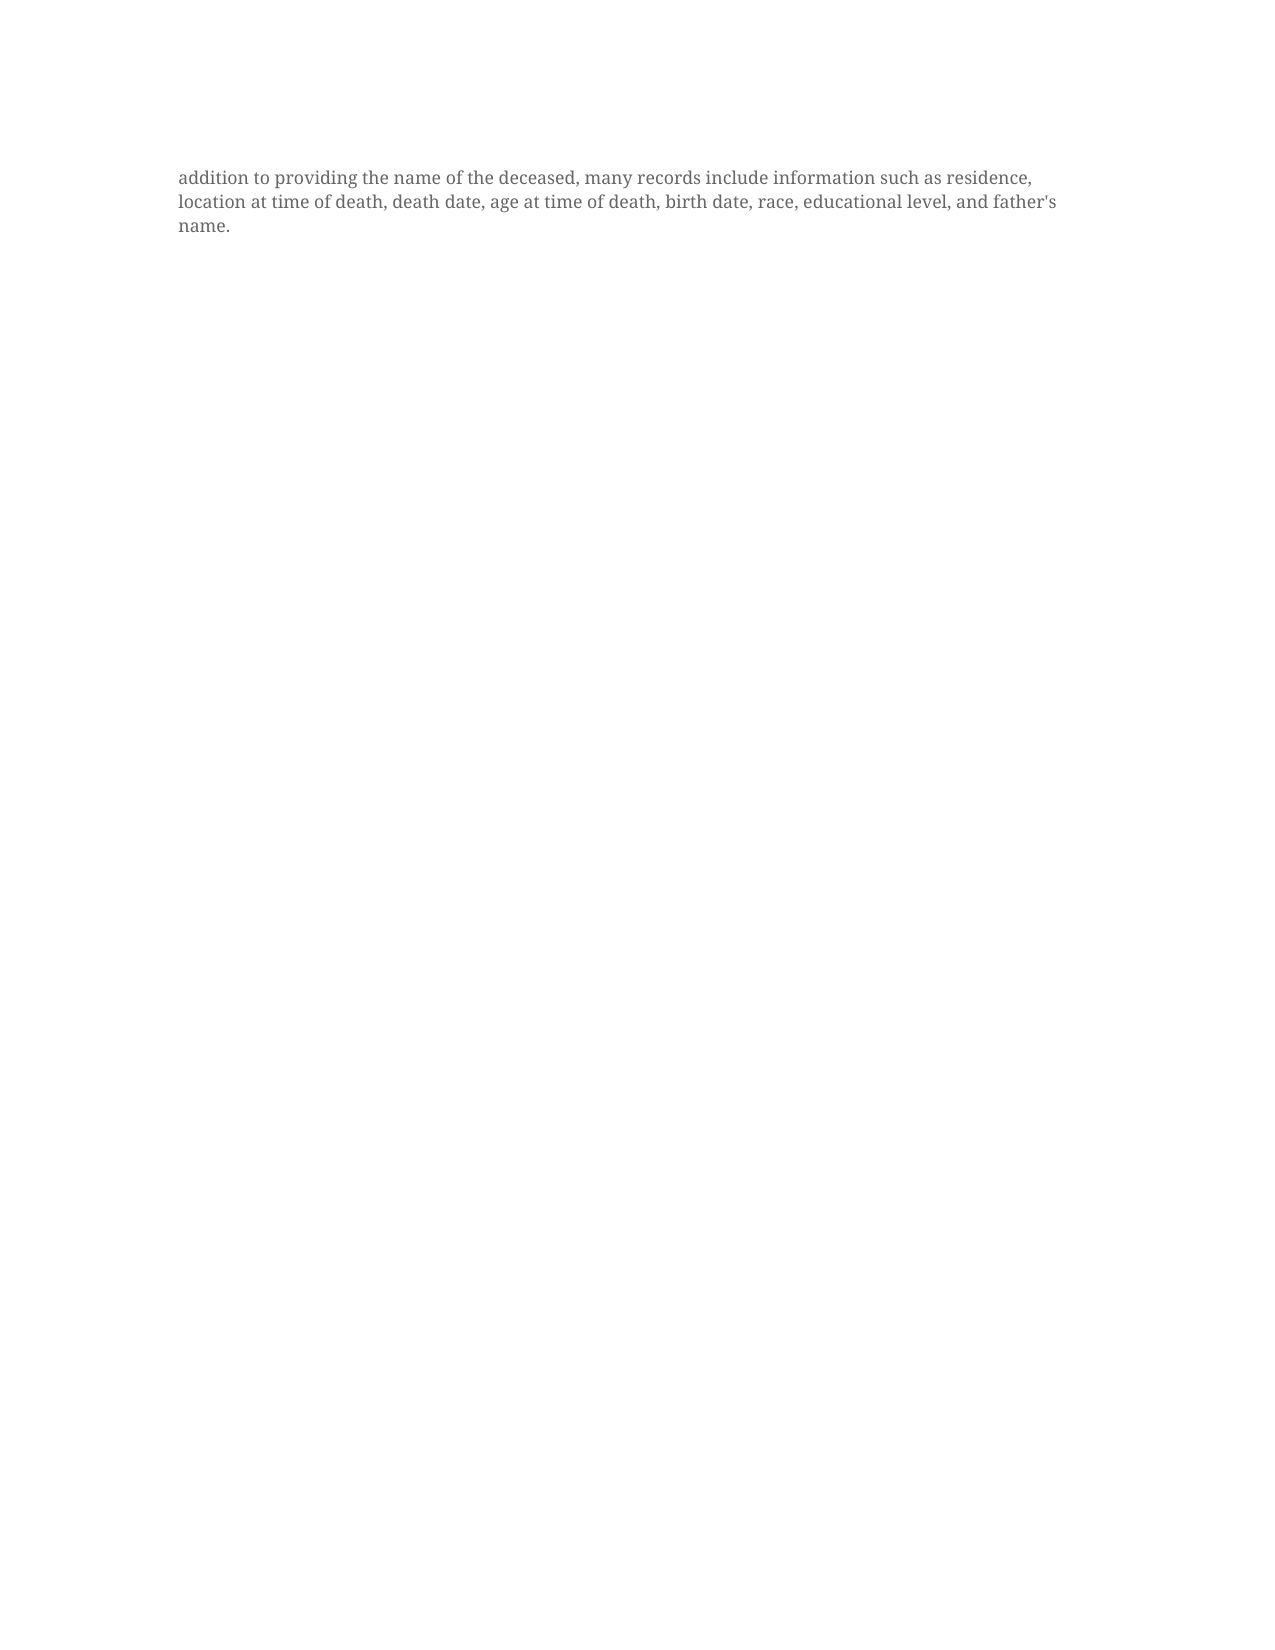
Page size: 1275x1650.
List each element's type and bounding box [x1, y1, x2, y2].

table_header [150, 150, 1125, 238]
